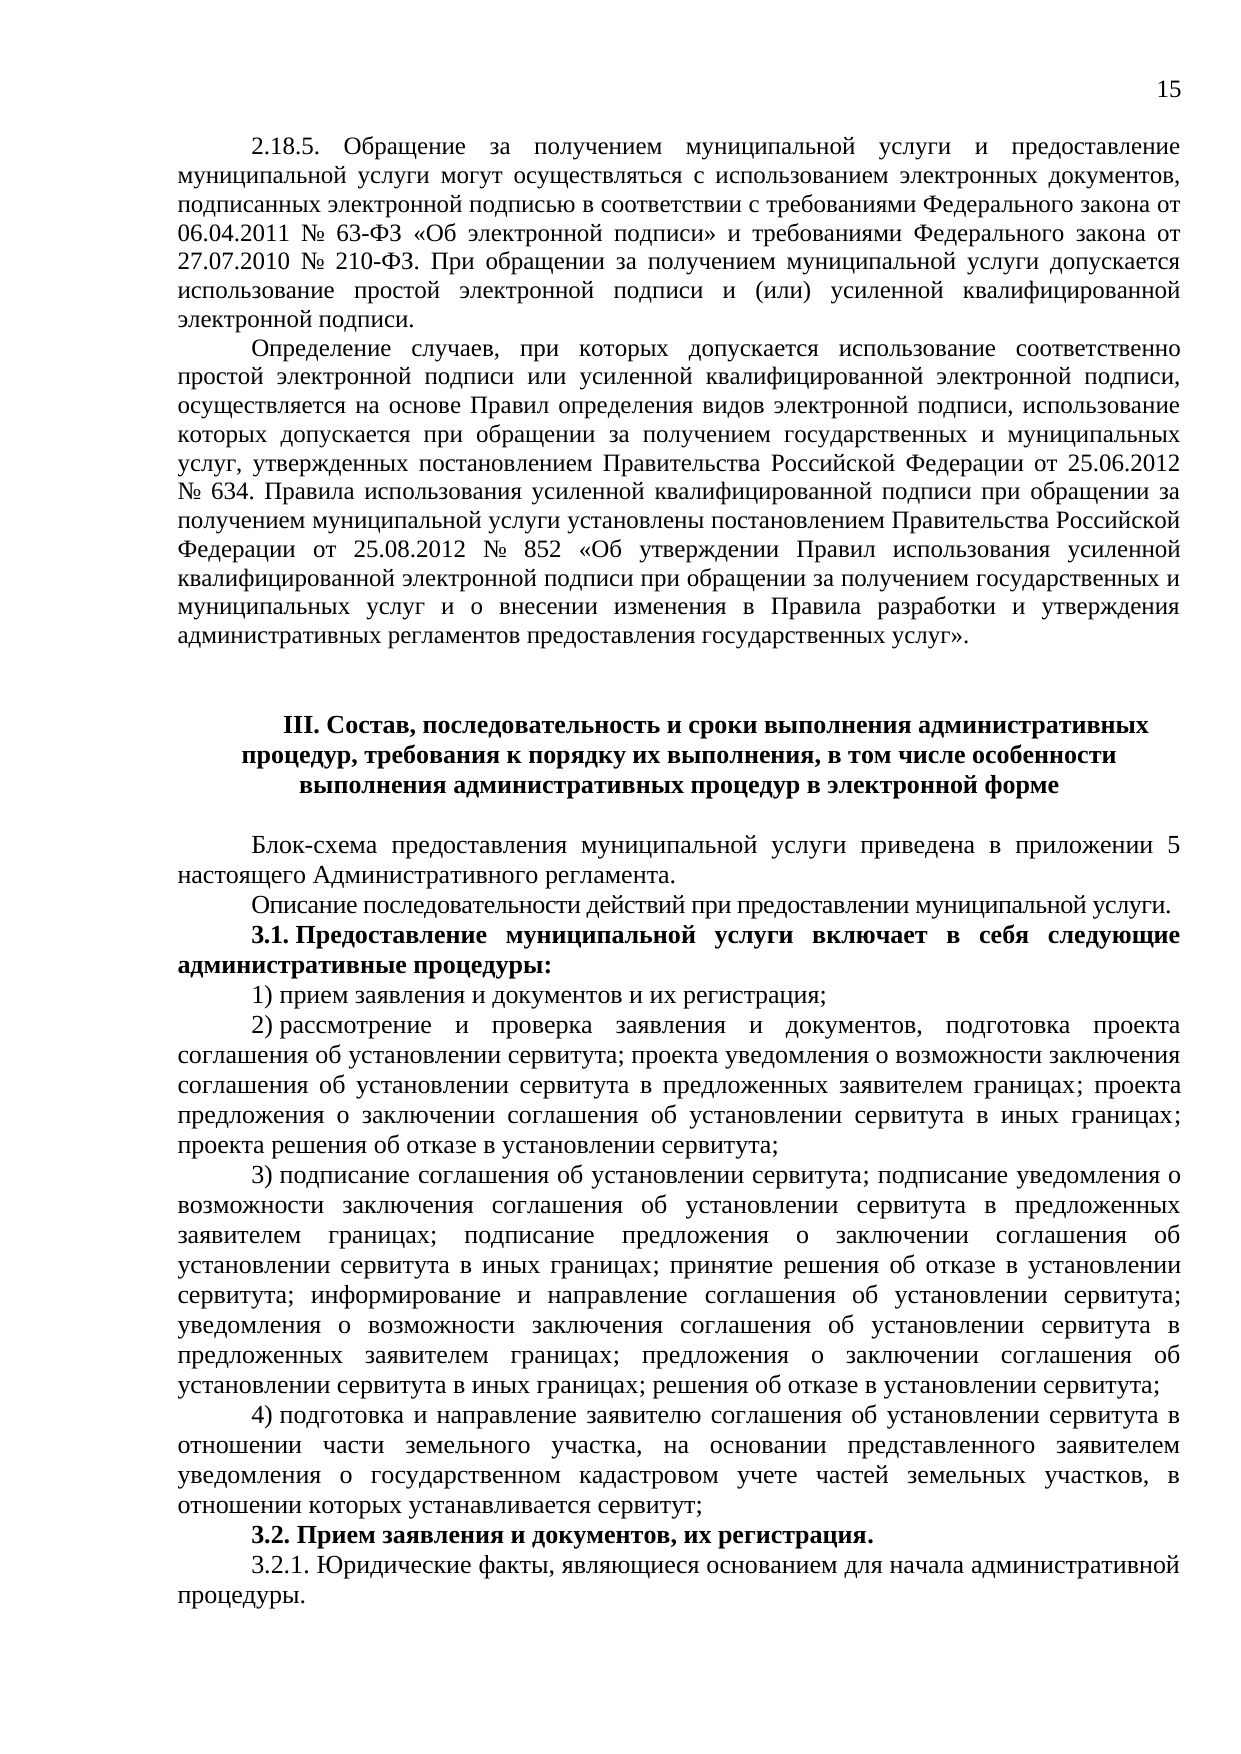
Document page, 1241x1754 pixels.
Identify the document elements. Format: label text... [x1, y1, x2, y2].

text III. Состав, последовательность и сроки выполнения административных процедур, требования к порядку их выполнения, в том числе особенности выполнения административных процедур в электронной форме [177, 709, 1181, 799]
text Определение случаев, при которых допускается использование соответственно простой электронной подписи или усиленной квалифицированной электронной подписи, осуществляется на основе Правил определения видов электронной подписи, использование которых допускается при обращении за получением государственных и муниципальных услуг, утвержденных постановлением Правительства Российской Федерации от 25.06.2012 № 634. Правила использования усиленной квалифицированной подписи при обращении за получением муниципальной услуги установлены постановлением Правительства Российской Федерации от 25.08.2012 № 852 «Об утверждении Правил использования усиленной квалифицированной электронной подписи при обращении за получением государственных и муниципальных услуг и о внесении изменения в Правила разработки и утверждения административных регламентов предоставления государственных услуг». [177, 333, 1181, 649]
text 3.2.1. Юридические факты, являющиеся основанием для начала административной процедуры. [177, 1549, 1181, 1609]
text 3.2. Прием заявления и документов, их регистрация. [177, 1519, 1181, 1549]
text 3.1. Предоставление муниципальной услуги включает в себя следующие административные процедуры: [177, 919, 1181, 979]
text Описание последовательности действий при предоставлении муниципальной услуги. [177, 889, 1181, 919]
text 2.18.5. Обращение за получением муниципальной услуги и предоставление муниципальной услуги могут осуществляться с использованием электронных документов, подписанных электронной подписью в соответствии с требованиями Федерального закона от 06.04.2011 № 63-ФЗ «Об электронной подписи» и требованиями Федерального закона от 27.07.2010 № 210-ФЗ. При обращении за получением муниципальной услуги допускается использование простой электронной подписи и (или) усиленной квалифицированной электронной подписи. [177, 131, 1181, 333]
text 1) прием заявления и документов и их регистрация; [177, 979, 1181, 1009]
subtitle 3) подписание соглашения об установлении сервитута; подписание уведомления о возможности заключения соглашения об установлении сервитута в предложенных заявителем границах; подписание предложения о заключении соглашения об установлении сервитута в иных границах; принятие решения об отказе в установлении сервитута; информирование и направление соглашения об установлении сервитута; уведомления о возможности заключения соглашения об установлении сервитута в предложенных заявителем границах; предложения о заключении соглашения об установлении сервитута в иных границах; решения об отказе в установлении сервитута; [177, 1159, 1181, 1399]
text 4) подготовка и направление заявителю соглашения об установлении сервитута в отношении части земельного участка, на основании представленного заявителем уведомления о государственном кадастровом учете частей земельных участков, в отношении которых устанавливается сервитут; [177, 1399, 1181, 1519]
text Блок-схема предоставления муниципальной услуги приведена в приложении 5 настоящего Административного регламента. [177, 829, 1181, 889]
text 2) рассмотрение и проверка заявления и документов, подготовка проекта соглашения об установлении сервитута; проекта уведомления о возможности заключения соглашения об установлении сервитута в предложенных заявителем границах; проекта предложения о заключении соглашения об установлении сервитута в иных границах; проекта решения об отказе в установлении сервитута; [177, 1009, 1181, 1159]
